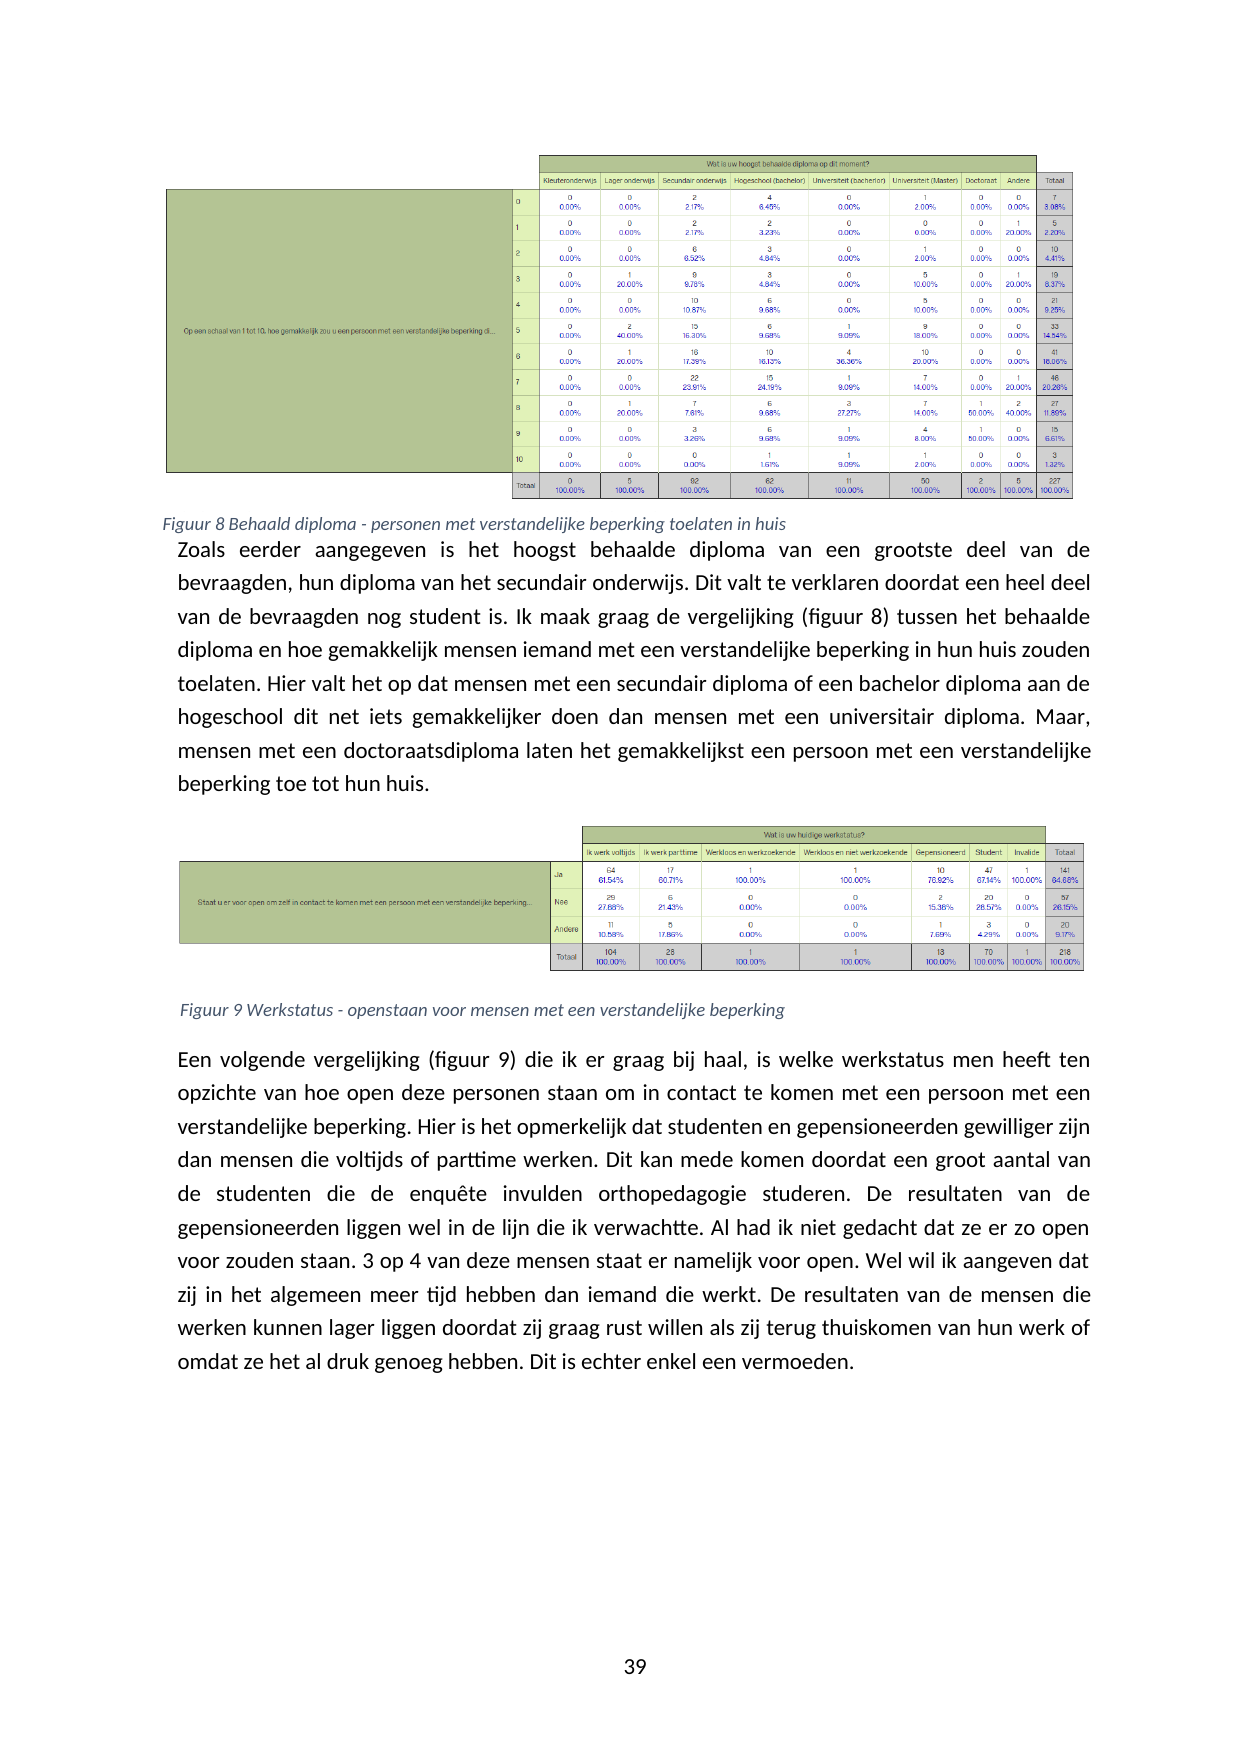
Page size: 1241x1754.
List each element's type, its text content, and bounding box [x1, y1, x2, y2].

text Een volgende vergelijking (figuur 9) die ik er graag bij haal, is welke werkstatus men heeft ten opzichte van hoe open deze personen staan om in contact te komen met een persoon met een verstandelijke beperking. Hier is het opmerkelijk dat studenten en gepensioneerden gewilliger zijn dan mensen die voltijds of parttime werken. Dit kan mede komen doordat een groot aantal van de studenten die de enquête invulden orthopedagogie studeren. De resultaten van de gepensioneerden liggen wel in de lijn die ik verwachtte. Al had ik niet gedacht dat ze er zo open voor zouden staan. 3 op 4 van deze mensen staat er namelijk voor open. Wel wil ik aangeven dat zij in het algemeen meer tijd hebben dan iemand die werkt. De resultaten van de mensen die werken kunnen lager liggen doordat zij graag rust willen als zij terug thuiskomen van hun werk of omdat ze het al druk genoeg hebben. Dit is echter enkel een vermoeden. [177, 996, 1092, 1375]
picture [162, 147, 1078, 503]
picture [177, 815, 1093, 978]
